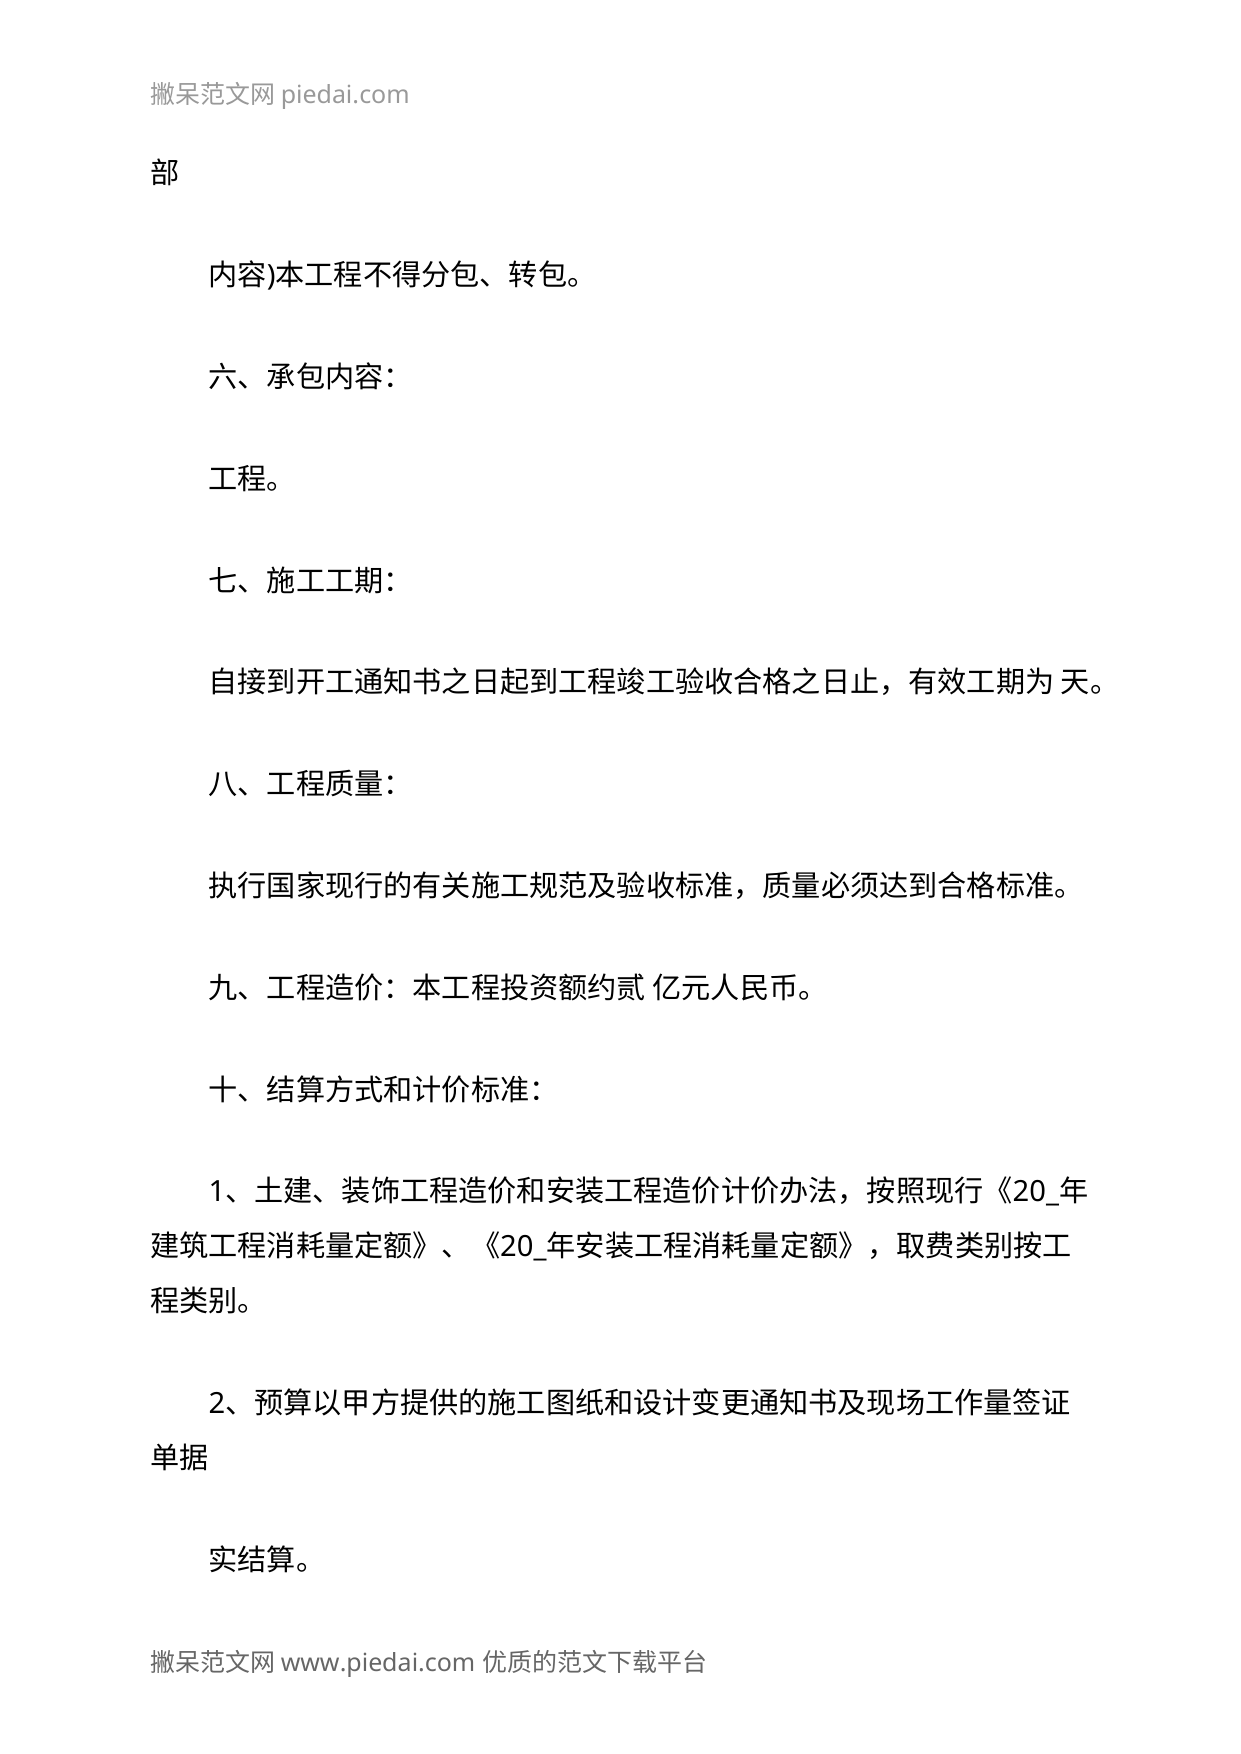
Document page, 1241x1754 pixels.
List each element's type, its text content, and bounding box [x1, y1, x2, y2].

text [150, 150, 1090, 192]
text 内容)本工程不得分包、转包。 [150, 252, 1090, 294]
text 自接到开工通知书之日起到工程竣工验收合格之日止，有效工期为 天。 [150, 659, 1090, 701]
text 工程。 [150, 456, 1090, 498]
text 十、结算方式和计价标准： [150, 1066, 1090, 1108]
text 实结算。 [150, 1536, 1090, 1579]
text 六、承包内容： [150, 354, 1090, 396]
text 七、施工工期： [150, 557, 1090, 599]
text 八、工程质量： [150, 761, 1090, 803]
text 执行国家现行的有关施工规范及验收标准，质量必须达到合格标准。 [150, 863, 1090, 905]
text 2、预算以甲方提供的施工图纸和设计变更通知书及现场工作量签证单据 [150, 1380, 1090, 1477]
text 1、土建、装饰工程造价和安装工程造价计价办法，按照现行《20_年建筑工程消耗量定额》、《20_年安装工程消耗量定额》，取费类别按工程类别。 [150, 1168, 1090, 1320]
text 九、工程造价：本工程投资额约贰 亿元人民币。 [150, 964, 1090, 1007]
